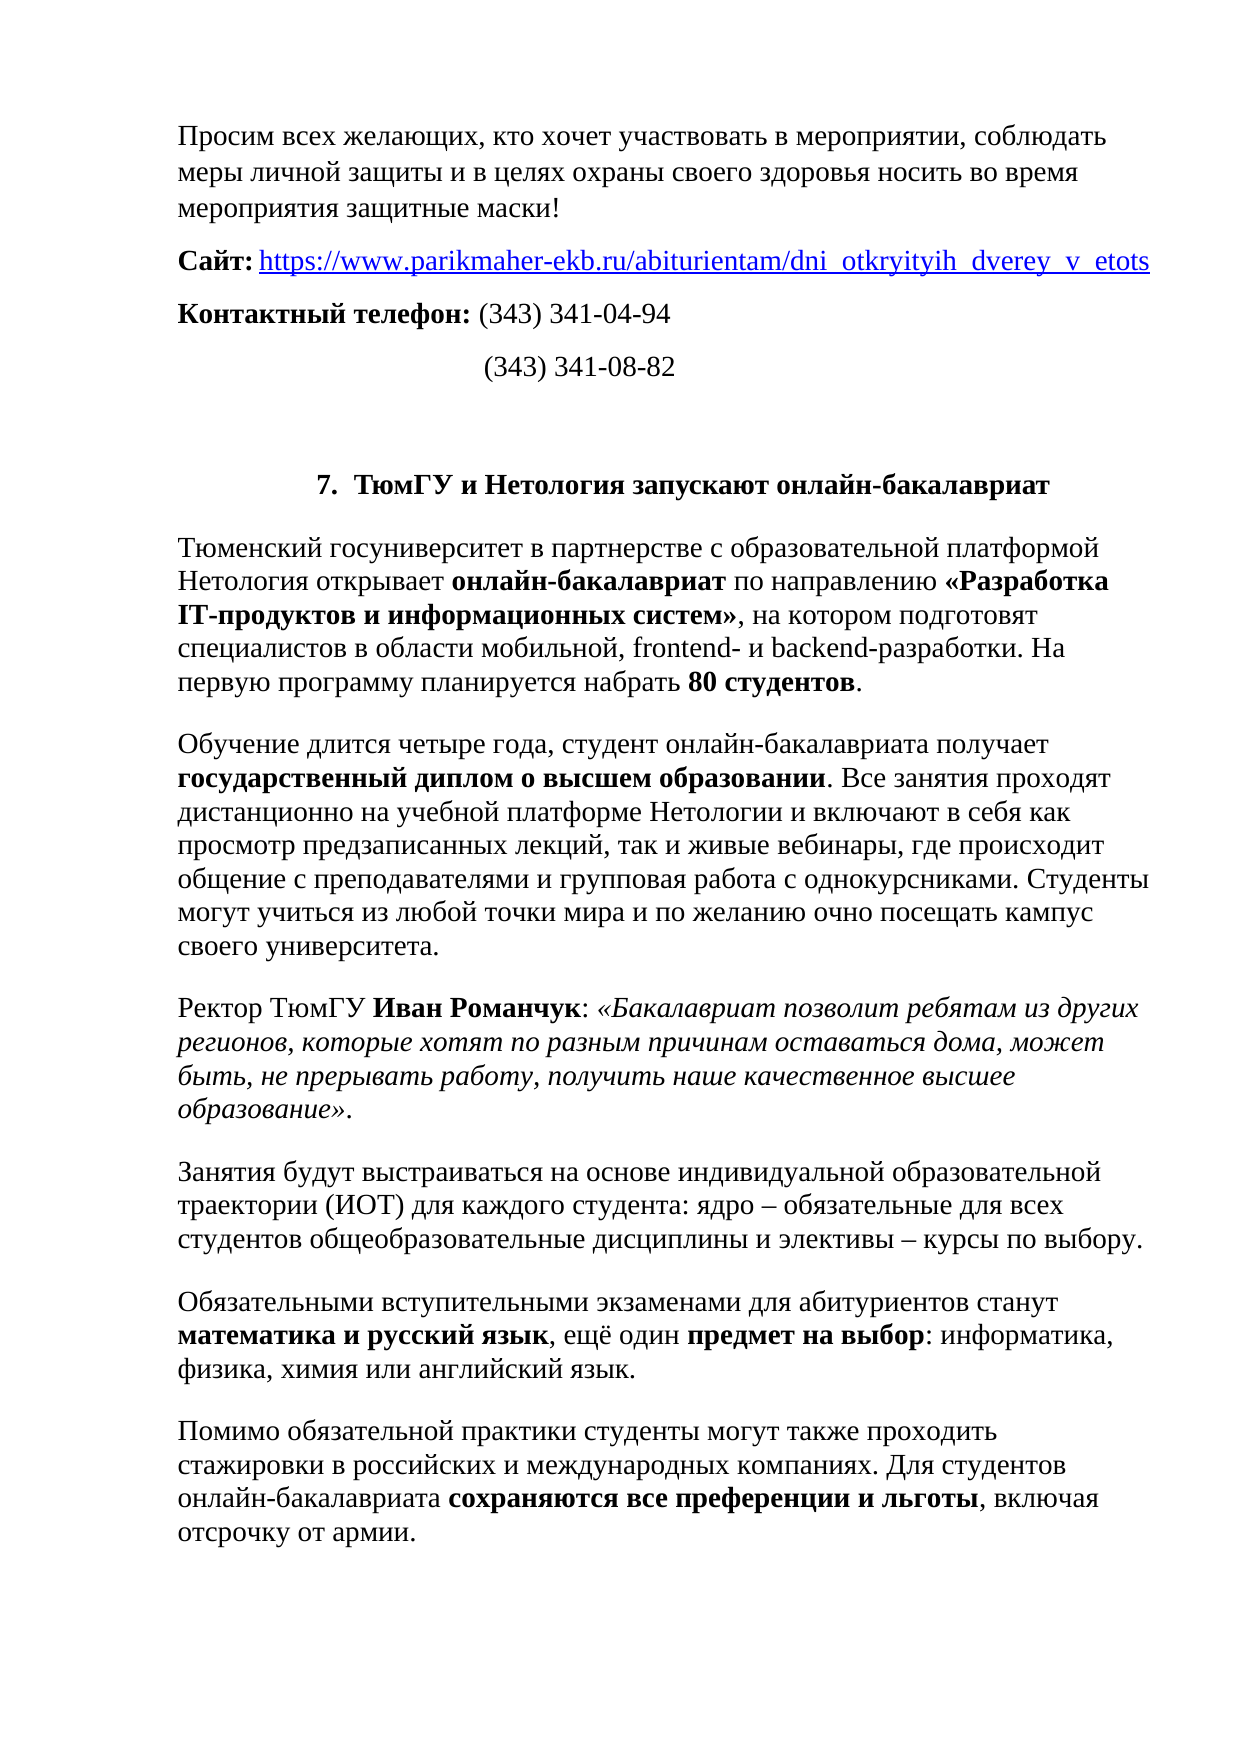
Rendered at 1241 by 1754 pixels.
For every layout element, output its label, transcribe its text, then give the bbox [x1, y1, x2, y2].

text Ректор ТюмГУ Иван Романчук: «Бакалавриат позволит ребятам из других регионов, которые хотят по разным причинам оставаться дома, может быть, не прерывать работу, получить наше качественное высшее образование». [177, 991, 1152, 1125]
text Помимо обязательной практики студенты могут также проходить стажировки в российских и международных компаниях. Для студентов онлайн-бакалавриата сохраняются все преференции и льготы, включая отсрочку от армии. [177, 1413, 1152, 1548]
text Просим всех желающих, кто хочет участвовать в мероприятии, соблюдать меры личной защиты и в целях охраны своего здоровья носить во время мероприятия защитные маски! [177, 118, 1152, 224]
text Обучение длится четыре года, студент онлайн-бакалавриата получает государственный диплом о высшем образовании. Все занятия проходят дистанционно на учебной платформе Нетологии и включают в себя как просмотр предзаписанных лекций, так и живые вебинары, где происходит общение с преподавателями и групповая работа с однокурсниками. Студенты могут учиться из любой точки мира и по желанию очно посещать кампус своего университета. [177, 727, 1152, 961]
text Тюменский госуниверситет в партнерстве с образовательной платформой Нетология открывает онлайн-бакалавриат по направлению «Разработка IT-продуктов и информационных систем», на котором подготовят специалистов в области мобильной, frontend- и backend-разработки. На первую программу планируется набрать 80 студентов. [177, 530, 1152, 697]
list ТюмГУ и Нетология запускают онлайн-бакалавриат [215, 467, 1152, 501]
text (343) 341-08-82 [177, 349, 1152, 382]
text Сайт: https://www.parikmaher-ekb.ru/abiturientam/dni_otkryityih_dverey_v_etots [177, 243, 1152, 277]
text Занятия будут выстраиваться на основе индивидуальной образовательной траектории (ИОТ) для каждого студента: ядро – обязательные для всех студентов общеобразовательные дисциплины и элективы – курсы по выбору. [177, 1154, 1152, 1254]
text Контактный телефон: (343) 341-04-94 [177, 296, 1152, 329]
text Обязательными вступительными экзаменами для абитуриентов станут математика и русский язык, ещё один предмет на выбор: информатика, физика, химия или английский язык. [177, 1284, 1152, 1384]
